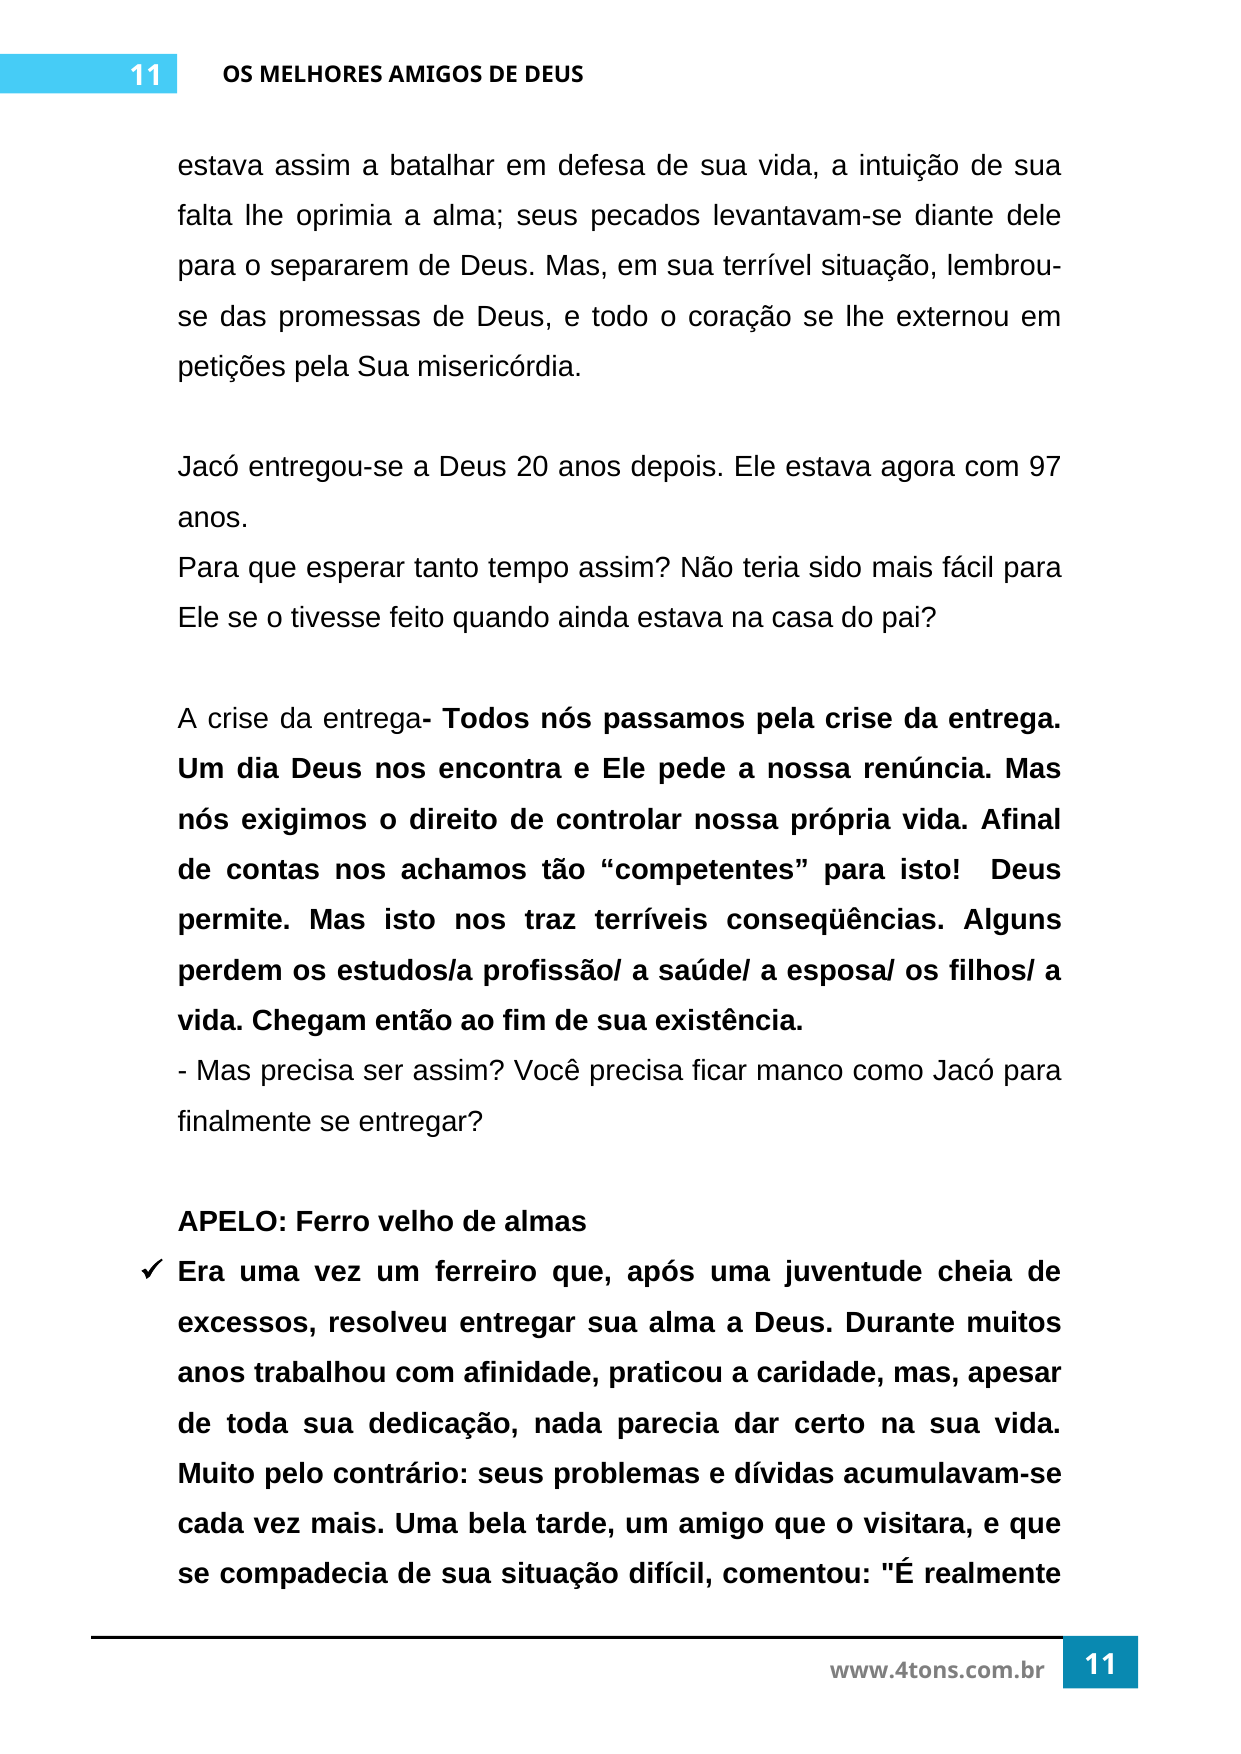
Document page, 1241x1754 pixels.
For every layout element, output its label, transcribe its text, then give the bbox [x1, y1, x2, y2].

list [140, 1254, 1063, 1590]
text Jacó entregou-se a Deus 20 anos depois. Ele estava agora com 97 anos. [177, 449, 1063, 533]
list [133, 148, 1063, 382]
subtitle APELO: Ferro velho de almas [177, 1204, 1063, 1238]
text A crise da entrega- Todos nós passamos pela crise da entrega. Um dia Deus nos encontra e Ele pede a nossa renúncia. Mas nós exigimos o direito de controlar nossa própria vida. Afinal de contas nos achamos tão “competentes” para isto! Deus permite. Mas isto nos traz terríveis conseqüências. Alguns perdem os estudos/a profissão/ a saúde/ a esposa/ os filhos/ a vida. Chegam então ao fim de sua existência. [177, 701, 1063, 1036]
text - Mas precisa ser assim? Você precisa ficar manco como Jacó para finalmente se entregar? [177, 1053, 1063, 1137]
text Para que esperar tanto tempo assim? Não teria sido mais fácil para Ele se o tivesse feito quando ainda estava na casa do pai? [177, 550, 1063, 634]
